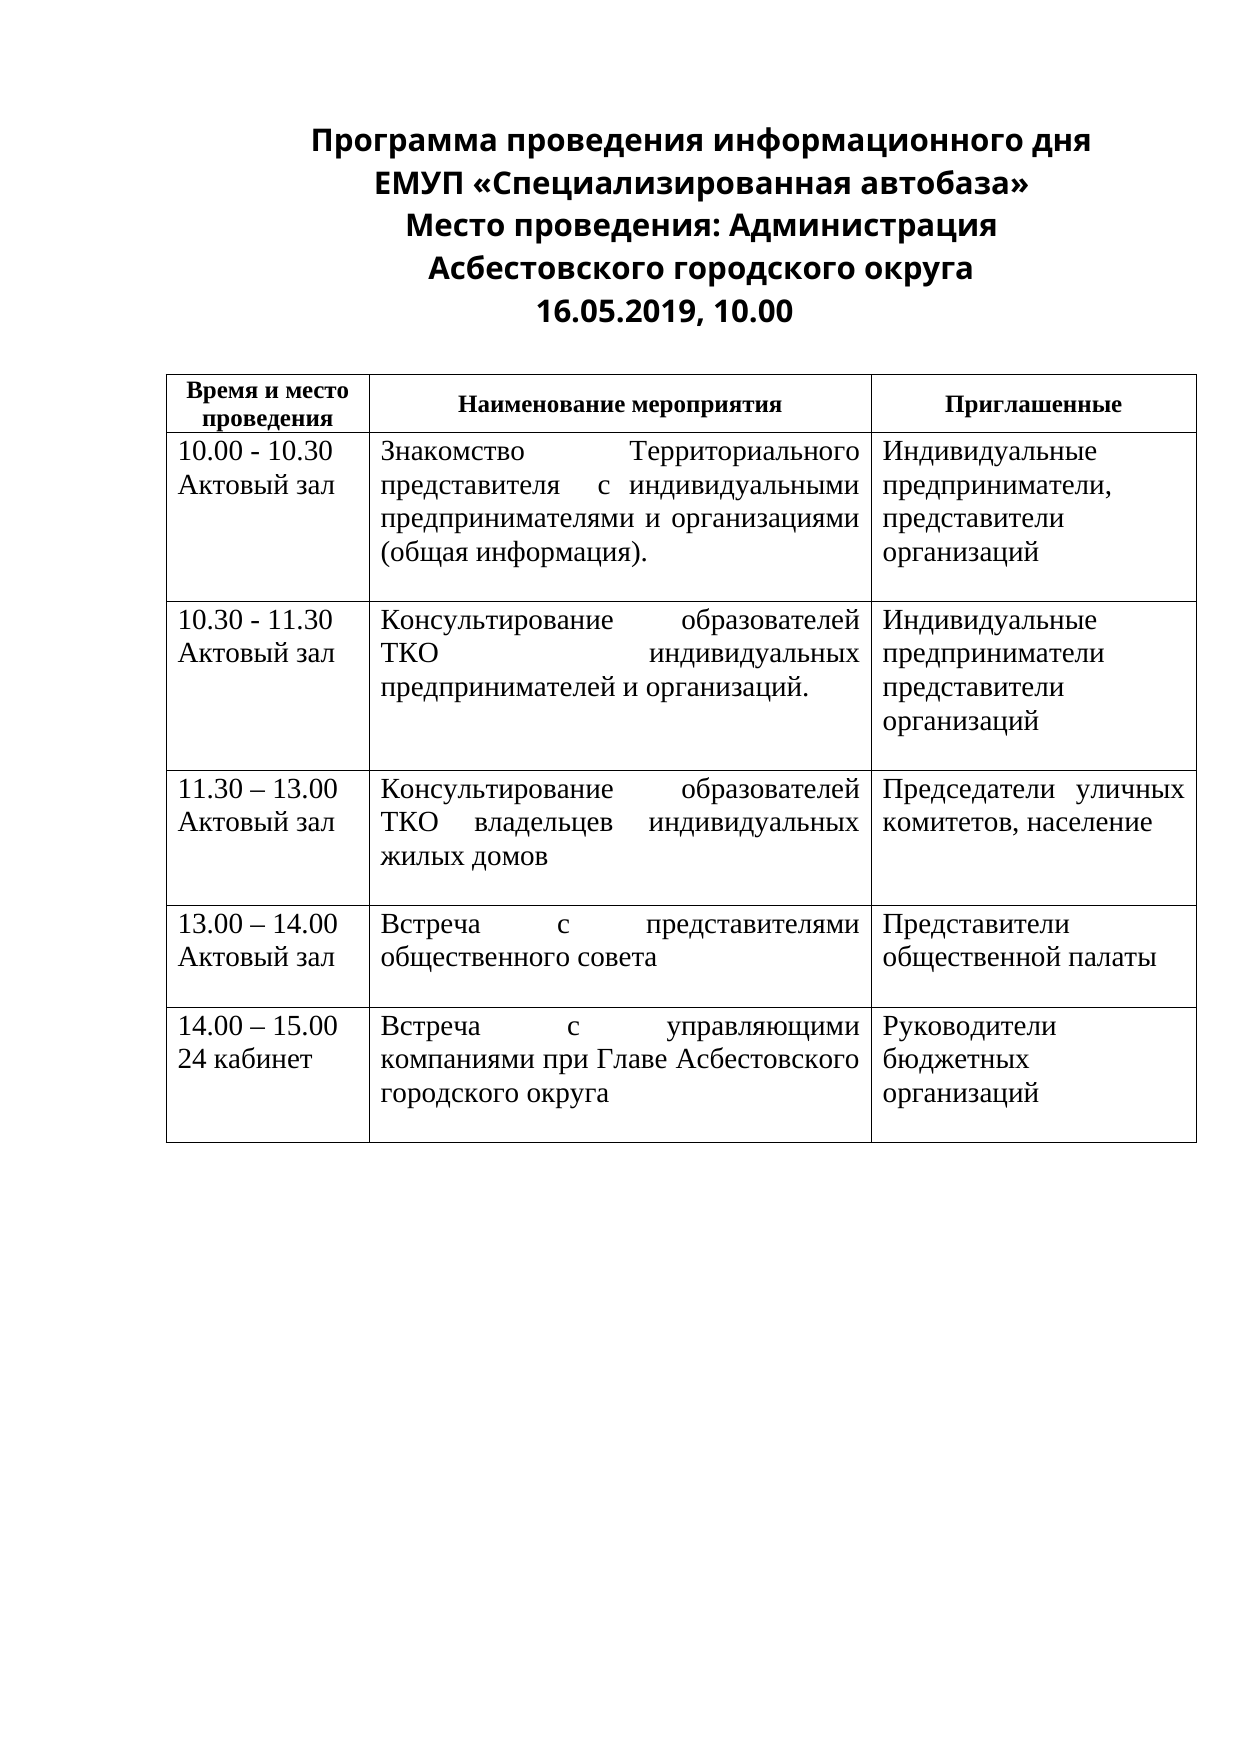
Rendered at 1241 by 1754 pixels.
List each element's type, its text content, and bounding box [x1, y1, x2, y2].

text 16.05.2019, 10.00 [177, 288, 1152, 331]
table_header Наименование мероприятия [370, 375, 871, 432]
table_cell 11.30 – 13.00 Актовый зал [167, 771, 369, 905]
text Место проведения: Администрация [177, 203, 1152, 246]
table_cell Индивидуальные предприниматели представители организаций [872, 602, 1196, 770]
text ЕМУП «Специализированная автобаза» [177, 161, 1152, 203]
table_cell Встреча с управляющими компаниями при Главе Асбестовского городского округа [370, 1008, 871, 1142]
text Асбестовского городского округа [177, 246, 1152, 288]
table_cell Встреча с представителями общественного совета [370, 906, 871, 1007]
table_cell 10.00 - 10.30 Актовый зал [167, 433, 369, 601]
text Программа проведения информационного дня [177, 118, 1152, 161]
table_cell 14.00 – 15.00 24 кабинет [167, 1008, 369, 1142]
table_cell Индивидуальные предприниматели, представители организаций [872, 433, 1196, 601]
table_cell 13.00 – 14.00 Актовый зал [167, 906, 369, 1007]
table_cell Знакомство Территориального представителя с индивидуальными предпринимателями и организациями (общая информация). [370, 433, 871, 601]
table_cell Представители общественной палаты [872, 906, 1196, 1007]
table_cell Руководители бюджетных организаций [872, 1008, 1196, 1142]
table_header Время и место проведения [167, 375, 369, 432]
table_cell 10.30 - 11.30 Актовый зал [167, 602, 369, 770]
table_header Приглашенные [872, 375, 1196, 432]
table_cell Консультирование образователей ТКО индивидуальных предпринимателей и организаций. [370, 602, 871, 770]
table_cell Председатели уличных комитетов, население [872, 771, 1196, 905]
table_cell Консультирование образователей ТКО владельцев индивидуальных жилых домов [370, 771, 871, 905]
